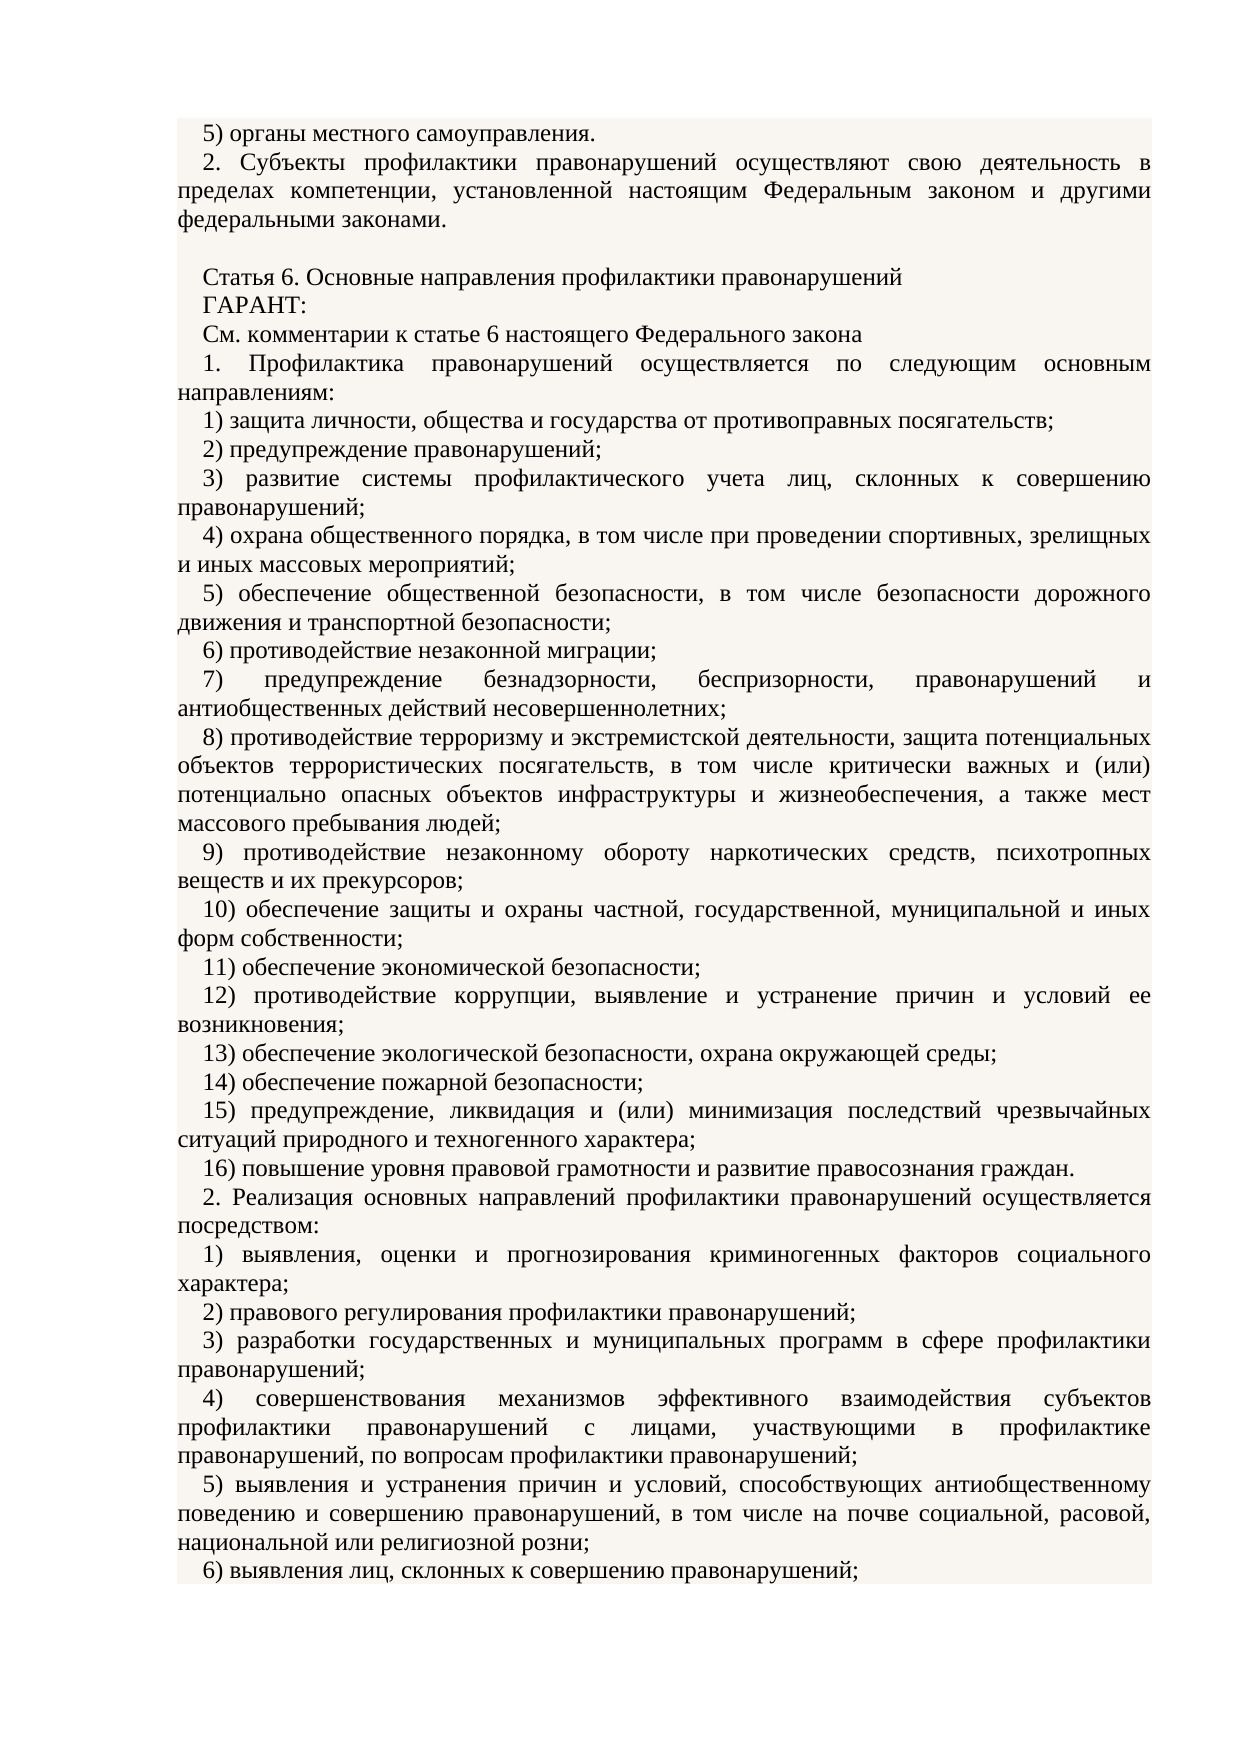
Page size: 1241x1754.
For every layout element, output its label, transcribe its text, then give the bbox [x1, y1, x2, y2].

text 2. Реализация основных направлений профилактики правонарушений осуществляется посредством: [177, 1182, 1152, 1239]
text 9) противодействие незаконному обороту наркотических средств, психотропных веществ и их прекурсоров; [177, 837, 1152, 894]
text См. комментарии к статье 6 настоящего Федерального закона [177, 319, 1152, 348]
text 13) обеспечение экологической безопасности, охрана окружающей среды; [177, 1038, 1152, 1067]
text 11) обеспечение экономической безопасности; [177, 952, 1152, 981]
text 4) охрана общественного порядка, в том числе при проведении спортивных, зрелищных и иных массовых мероприятий; [177, 521, 1152, 578]
text 16) повышение уровня правовой грамотности и развитие правосознания граждан. [177, 1153, 1152, 1182]
text 12) противодействие коррупции, выявление и устранение причин и условий ее возникновения; [177, 981, 1152, 1038]
text 4) совершенствования механизмов эффективного взаимодействия субъектов профилактики правонарушений с лицами, участвующими в профилактике правонарушений, по вопросам профилактики правонарушений; [177, 1383, 1152, 1469]
text 3) разработки государственных и муниципальных программ в сфере профилактики правонарушений; [177, 1326, 1152, 1383]
text 5) обеспечение общественной безопасности, в том числе безопасности дорожного движения и транспортной безопасности; [177, 578, 1152, 636]
text Статья 6. Основные направления профилактики правонарушений [177, 262, 1152, 291]
text 2) предупреждение правонарушений; [177, 434, 1152, 463]
text 1. Профилактика правонарушений осуществляется по следующим основным направлениям: [177, 348, 1152, 406]
text 14) обеспечение пожарной безопасности; [177, 1067, 1152, 1096]
text ГАРАНТ: [177, 291, 1152, 319]
text 3) развитие системы профилактического учета лиц, склонных к совершению правонарушений; [177, 463, 1152, 521]
text 10) обеспечение защиты и охраны частной, государственной, муниципальной и иных форм собственности; [177, 894, 1152, 952]
text 6) противодействие незаконной миграции; [177, 636, 1152, 664]
text 1) выявления, оценки и прогнозирования криминогенных факторов социального характера; [177, 1239, 1152, 1297]
text 1) защита личности, общества и государства от противоправных посягательств; [177, 406, 1152, 434]
text 8) противодействие терроризму и экстремистской деятельности, защита потенциальных объектов террористических посягательств, в том числе критически важных и (или) потенциально опасных объектов инфраструктуры и жизнеобеспечения, а также мест массового пребывания людей; [177, 722, 1152, 837]
text 7) предупреждение безнадзорности, беспризорности, правонарушений и антиобщественных действий несовершеннолетних; [177, 664, 1152, 722]
text 15) предупреждение, ликвидация и (или) минимизация последствий чрезвычайных ситуаций природного и техногенного характера; [177, 1096, 1152, 1153]
text 5) выявления и устранения причин и условий, способствующих антиобщественному поведению и совершению правонарушений, в том числе на почве социальной, расовой, национальной или религиозной розни; [177, 1469, 1152, 1556]
text 2. Субъекты профилактики правонарушений осуществляют свою деятельность в пределах компетенции, установленной настоящим Федеральным законом и другими федеральными законами. [177, 147, 1152, 233]
text 6) выявления лиц, склонных к совершению правонарушений; [177, 1556, 1152, 1584]
text 2) правового регулирования профилактики правонарушений; [177, 1297, 1152, 1326]
text 5) органы местного самоуправления. [177, 118, 1152, 147]
